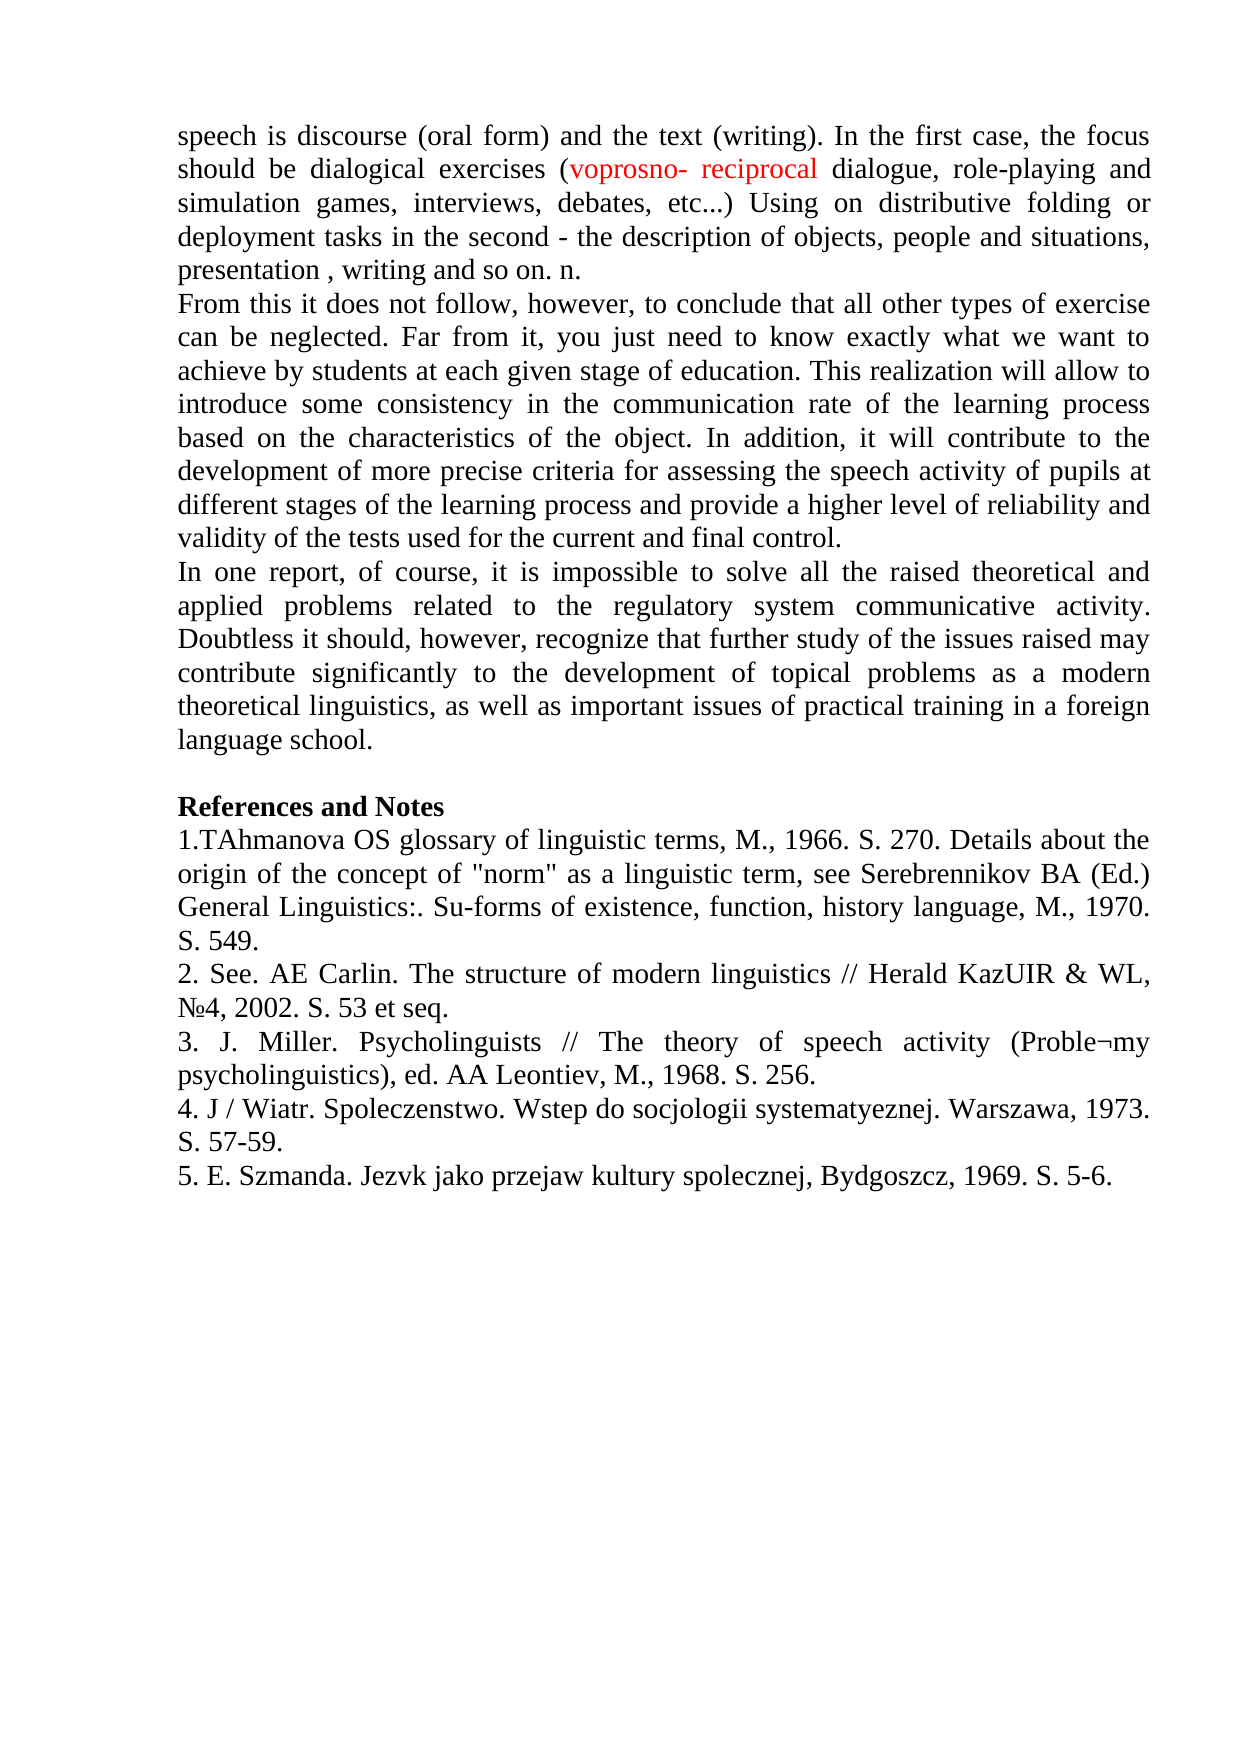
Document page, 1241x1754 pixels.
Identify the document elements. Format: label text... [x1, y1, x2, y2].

list 3. J. Miller. Psycholinguists // The theory of speech activity (Proble¬my psycholinguistics), ed. AA Leontiev, M., 1968. S. 256. [177, 1024, 1152, 1091]
list 1.TAhmanova OS glossary of linguistic terms, M., 1966. S. 270. Details about the origin of the concept of "norm" as a linguistic term, see Serebrennikov BA (Ed.) General Linguistics:. Su-forms of existence, function, history language, M., 1970. S. 549. [177, 822, 1152, 957]
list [177, 118, 1152, 286]
list References and Notes [177, 789, 1152, 822]
list From this it does not follow, however, to conclude that all other types of exercise can be neglected. Far from it, you just need to know exactly what we want to achieve by students at each given stage of education. This realization will allow to introduce some consistency in the communication rate of the learning process based on the characteristics of the object. In addition, it will contribute to the development of more precise criteria for assessing the speech activity of pupils at different stages of the learning process and provide a higher level of reliability and validity of the tests used for the current and final control. [177, 286, 1152, 554]
list 2. See. AE Carlin. The structure of modern linguistics // Herald KazUIR & WL, №4, 2002. S. 53 et seq. [177, 957, 1152, 1024]
list 5. E. Szmanda. Jezvk jako przejaw kultury spolecznej, Bydgoszcz, 1969. S. 5-6. [177, 1158, 1152, 1191]
list 4. J / Wiatr. Spoleczenstwo. Wstep do socjologii systematyeznej. Warszawa, 1973. S. 57-59. [177, 1091, 1152, 1158]
list In one report, of course, it is impossible to solve all the raised theoretical and applied problems related to the regulatory system communicative activity. Doubtless it should, however, recognize that further study of the issues raised may contribute significantly to the development of topical problems as a modern theoretical linguistics, as well as important issues of practical training in a foreign language school. [177, 554, 1152, 755]
